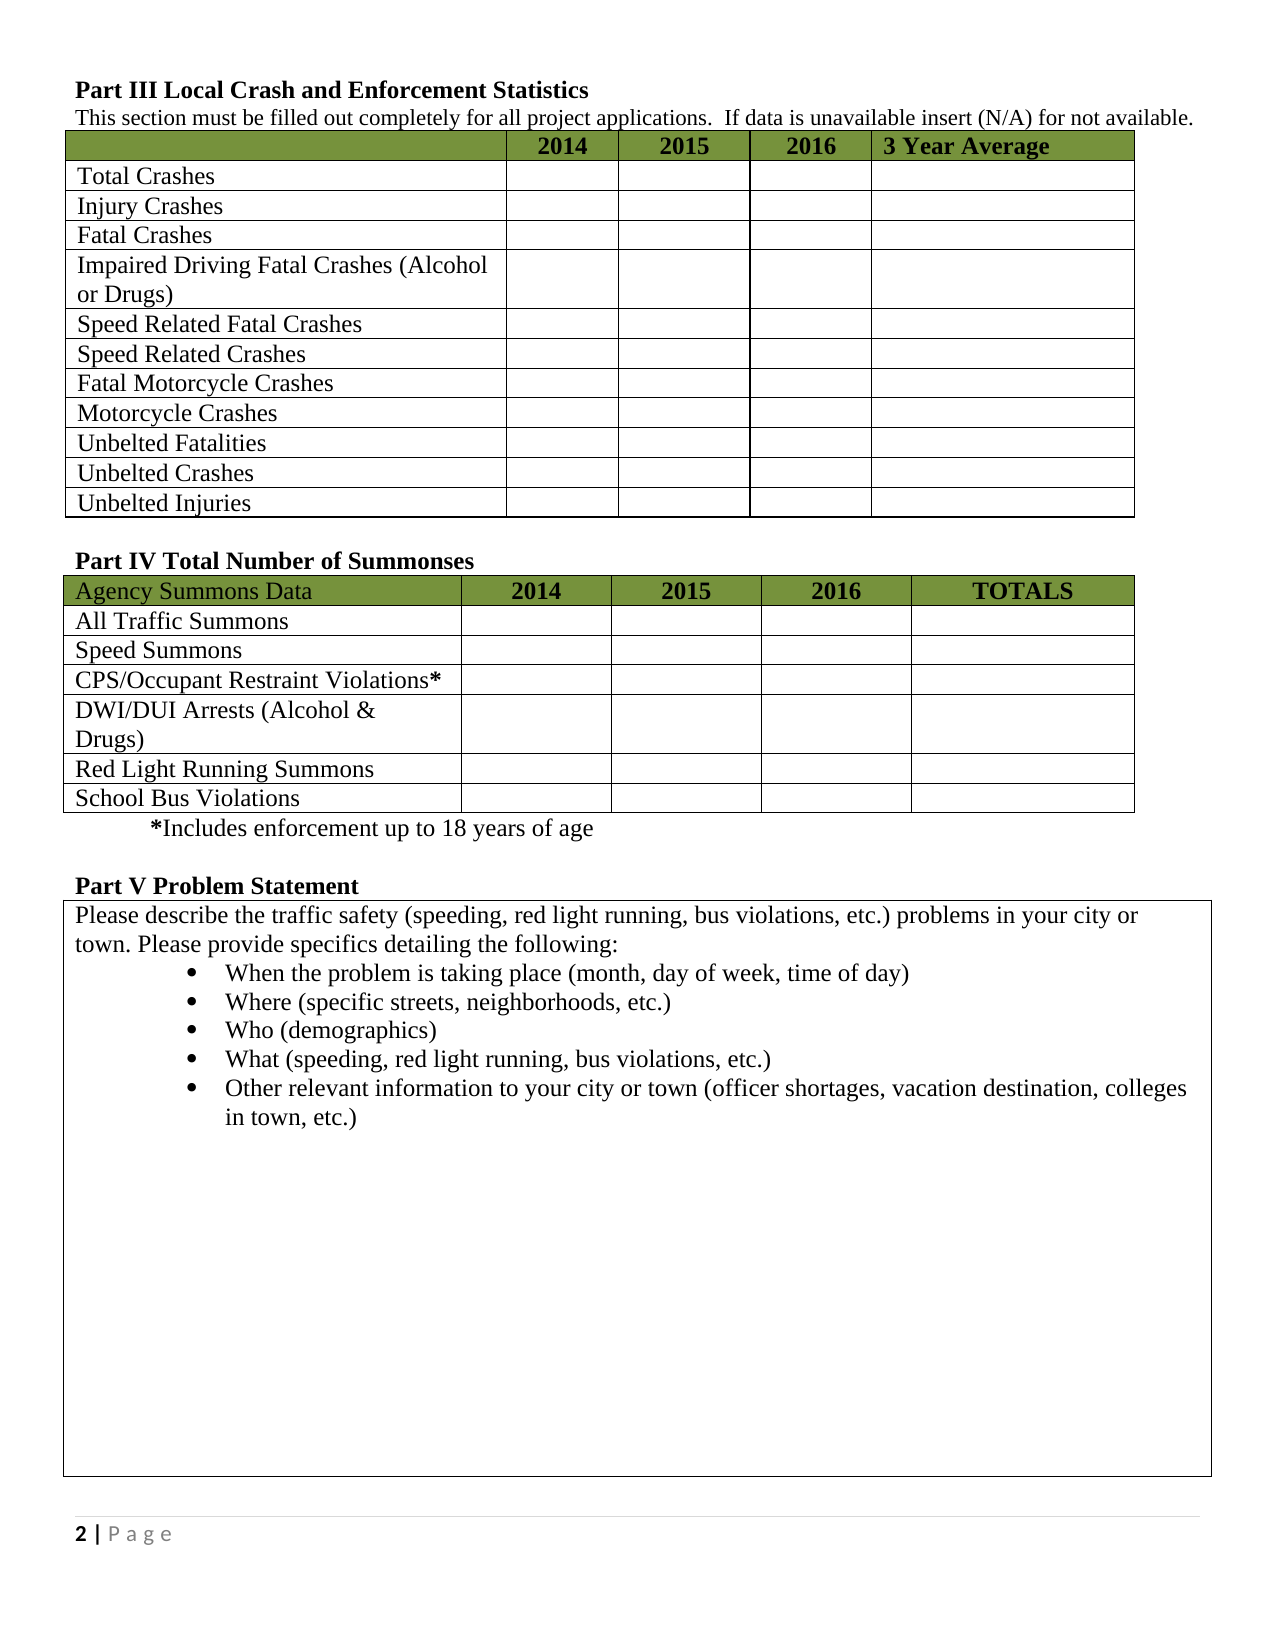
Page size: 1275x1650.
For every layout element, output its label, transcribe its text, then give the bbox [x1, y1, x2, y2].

table_cell [619, 309, 749, 338]
table_header 2014 [462, 576, 611, 605]
table_header [66, 131, 506, 160]
table_cell [612, 784, 761, 812]
table_cell [462, 754, 611, 782]
table_cell [507, 221, 618, 249]
table_cell [507, 339, 618, 367]
table_cell [912, 754, 1134, 782]
table_cell [872, 428, 1134, 457]
table_cell [619, 339, 749, 367]
table_header 2015 [612, 576, 761, 605]
table_cell [762, 606, 911, 634]
table_cell [462, 784, 611, 812]
table_cell [751, 398, 871, 427]
table_cell [462, 636, 611, 664]
table_cell [872, 250, 1134, 308]
table_cell Injury Crashes [66, 191, 506, 219]
table_cell [751, 309, 871, 338]
table_cell [507, 428, 618, 457]
table_cell [751, 428, 871, 457]
table_cell [612, 665, 761, 694]
table_cell Unbelted Injuries [66, 488, 506, 516]
table_cell [751, 191, 871, 219]
table_header 3 Year Average [872, 131, 1134, 160]
text Part V Problem Statement [75, 871, 1200, 899]
table_cell [619, 161, 749, 190]
table_cell [751, 339, 871, 367]
table_cell [872, 488, 1134, 516]
table_cell [462, 665, 611, 694]
table_cell [912, 606, 1134, 634]
table_cell Fatal Motorcycle Crashes [66, 369, 506, 397]
table_cell [912, 784, 1134, 812]
table_cell [612, 636, 761, 664]
table_header Please describe the traffic safety (speeding, red light running, bus violations, etc.) problems in your city or town. Please provide specifics detailing the following: When the problem is taking place (month, day of week, time of day) Where (specific streets, neighborhoods, etc.) Who (demographics) What (speeding, red light running, bus violations, etc.) Other relevant information to your city or town (officer shortages, vacation destination, colleges in town, etc.) [64, 901, 1211, 1476]
table_header 2014 [507, 131, 618, 160]
table_cell [507, 369, 618, 397]
table_cell [872, 191, 1134, 219]
table_cell [619, 428, 749, 457]
table_cell [872, 161, 1134, 190]
table_cell Speed Summons [64, 636, 461, 664]
table_cell [507, 309, 618, 338]
table_cell DWI/DUI Arrests (Alcohol & Drugs) [64, 695, 461, 753]
table_cell Red Light Running Summons [64, 754, 461, 782]
table_cell [751, 161, 871, 190]
table_cell [619, 488, 749, 516]
table_header 2016 [751, 131, 871, 160]
table_cell [872, 369, 1134, 397]
table_cell [762, 784, 911, 812]
text Part III Local Crash and Enforcement Statistics [75, 75, 1200, 104]
table_cell [912, 636, 1134, 664]
table_cell School Bus Violations [64, 784, 461, 812]
table_cell [872, 339, 1134, 367]
table_cell [762, 695, 911, 753]
table_cell [872, 221, 1134, 249]
table_cell [762, 754, 911, 782]
table_cell [612, 606, 761, 634]
table_cell All Traffic Summons [64, 606, 461, 634]
table_cell Motorcycle Crashes [66, 398, 506, 427]
table_cell Speed Related Crashes [66, 339, 506, 367]
table_cell [462, 695, 611, 753]
table_cell [619, 221, 749, 249]
table_cell [912, 695, 1134, 753]
table_cell [612, 754, 761, 782]
table_cell [872, 458, 1134, 487]
text This section must be filled out completely for all project applications. If data is unavailable insert (N/A) for not available. [75, 104, 1200, 130]
table_cell [619, 369, 749, 397]
table_cell [751, 221, 871, 249]
table_cell [612, 695, 761, 753]
table_cell [872, 398, 1134, 427]
table_cell CPS/Occupant Restraint Violations* [64, 665, 461, 694]
table_cell [619, 191, 749, 219]
table_cell [619, 458, 749, 487]
table_cell [507, 398, 618, 427]
table_header TOTALS [912, 576, 1134, 605]
table_cell [762, 636, 911, 664]
table_cell Speed Related Fatal Crashes [66, 309, 506, 338]
table_header 2016 [762, 576, 911, 605]
table_cell [751, 458, 871, 487]
table_cell [507, 161, 618, 190]
table_cell [619, 398, 749, 427]
table_cell [462, 606, 611, 634]
table_cell Unbelted Crashes [66, 458, 506, 487]
table_cell Impaired Driving Fatal Crashes (Alcohol or Drugs) [66, 250, 506, 308]
table_header Agency Summons Data [64, 576, 461, 605]
table_cell Fatal Crashes [66, 221, 506, 249]
text Part IV Total Number of Summonses [75, 546, 1200, 575]
table_cell [507, 488, 618, 516]
table_cell [912, 665, 1134, 694]
table_cell [507, 250, 618, 308]
table_cell [751, 250, 871, 308]
table_cell [762, 665, 911, 694]
table_header 2015 [619, 131, 749, 160]
table_cell Unbelted Fatalities [66, 428, 506, 457]
table_cell [872, 309, 1134, 338]
table_cell [507, 191, 618, 219]
table_cell Total Crashes [66, 161, 506, 190]
list *Includes enforcement up to 18 years of age [150, 813, 1200, 842]
table_cell [507, 458, 618, 487]
table_cell [751, 369, 871, 397]
table_cell [751, 488, 871, 516]
table_cell [619, 250, 749, 308]
